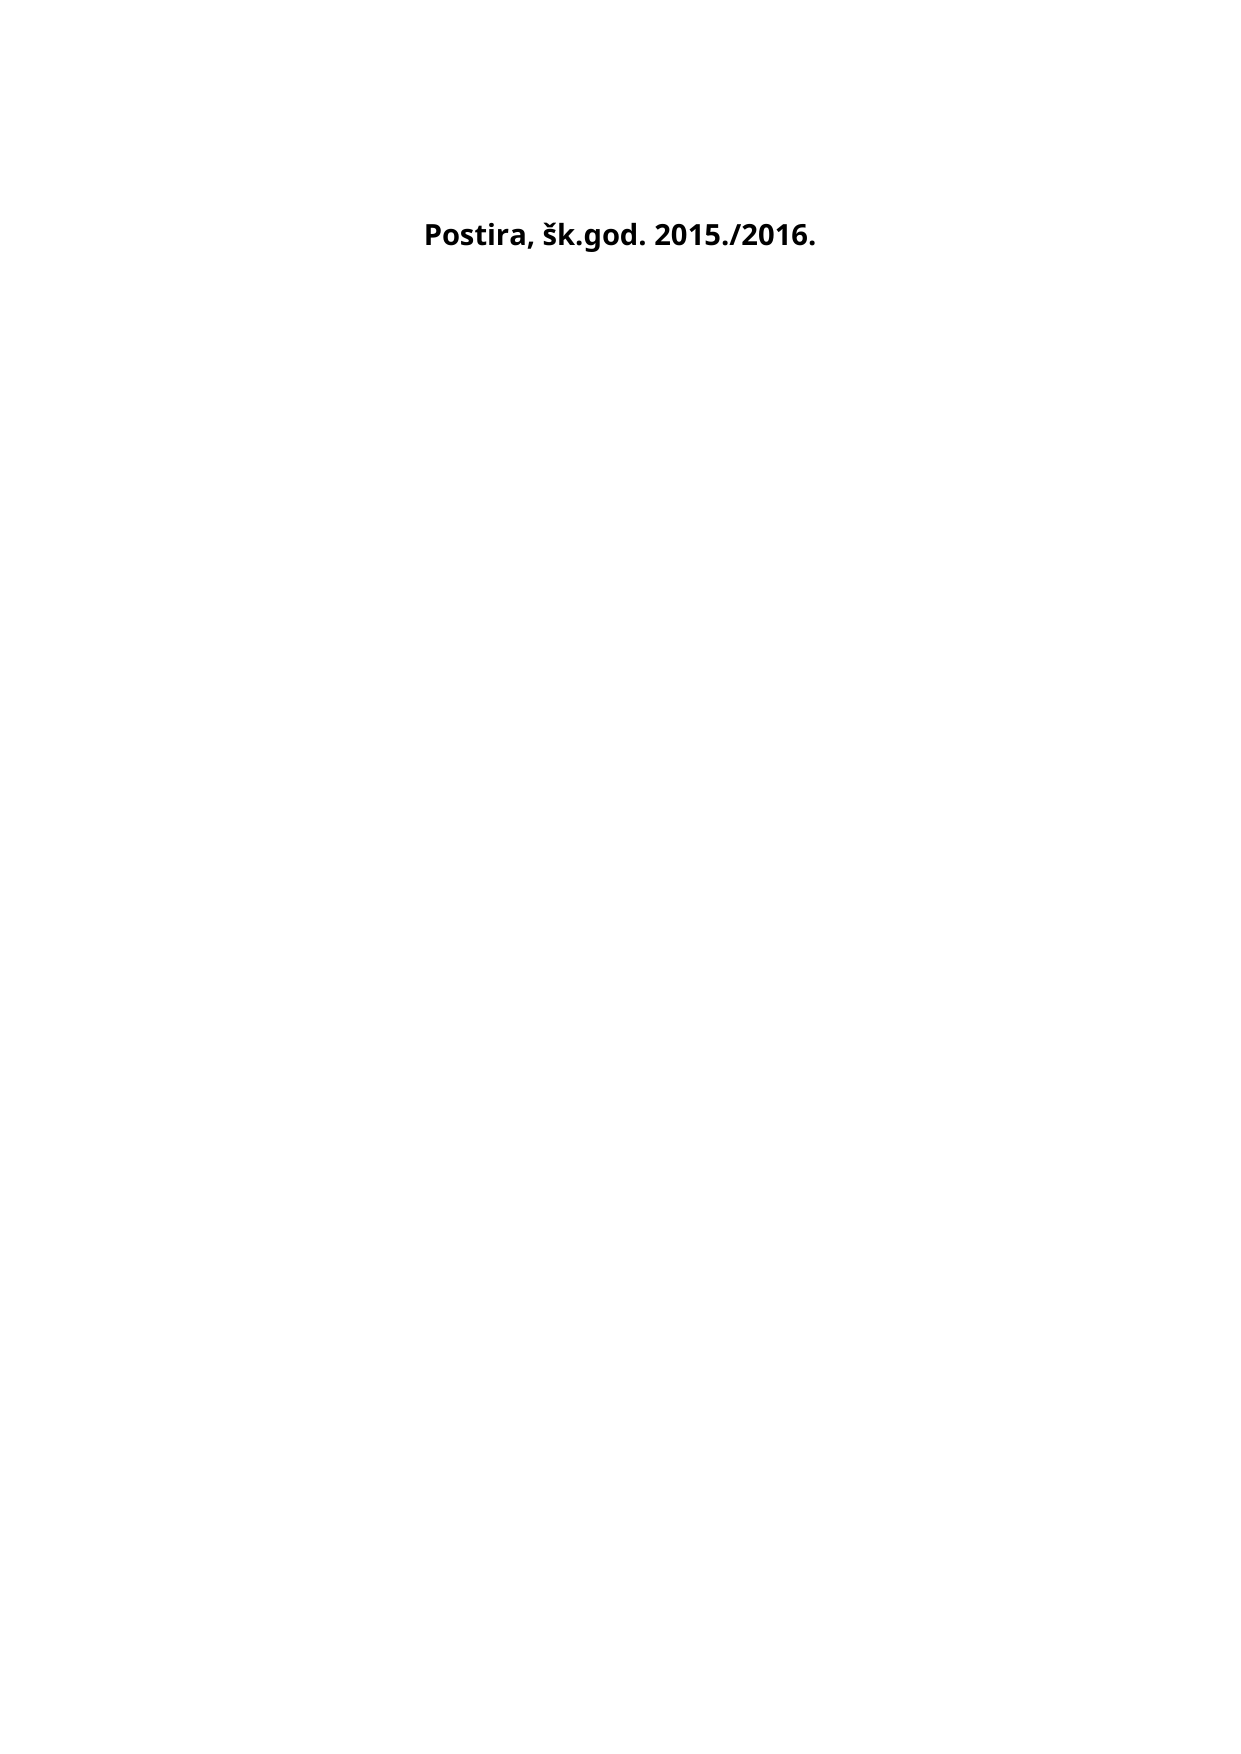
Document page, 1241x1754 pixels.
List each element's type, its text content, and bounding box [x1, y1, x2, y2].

text Postira, šk.god. 2015./2016. [148, 214, 1093, 254]
